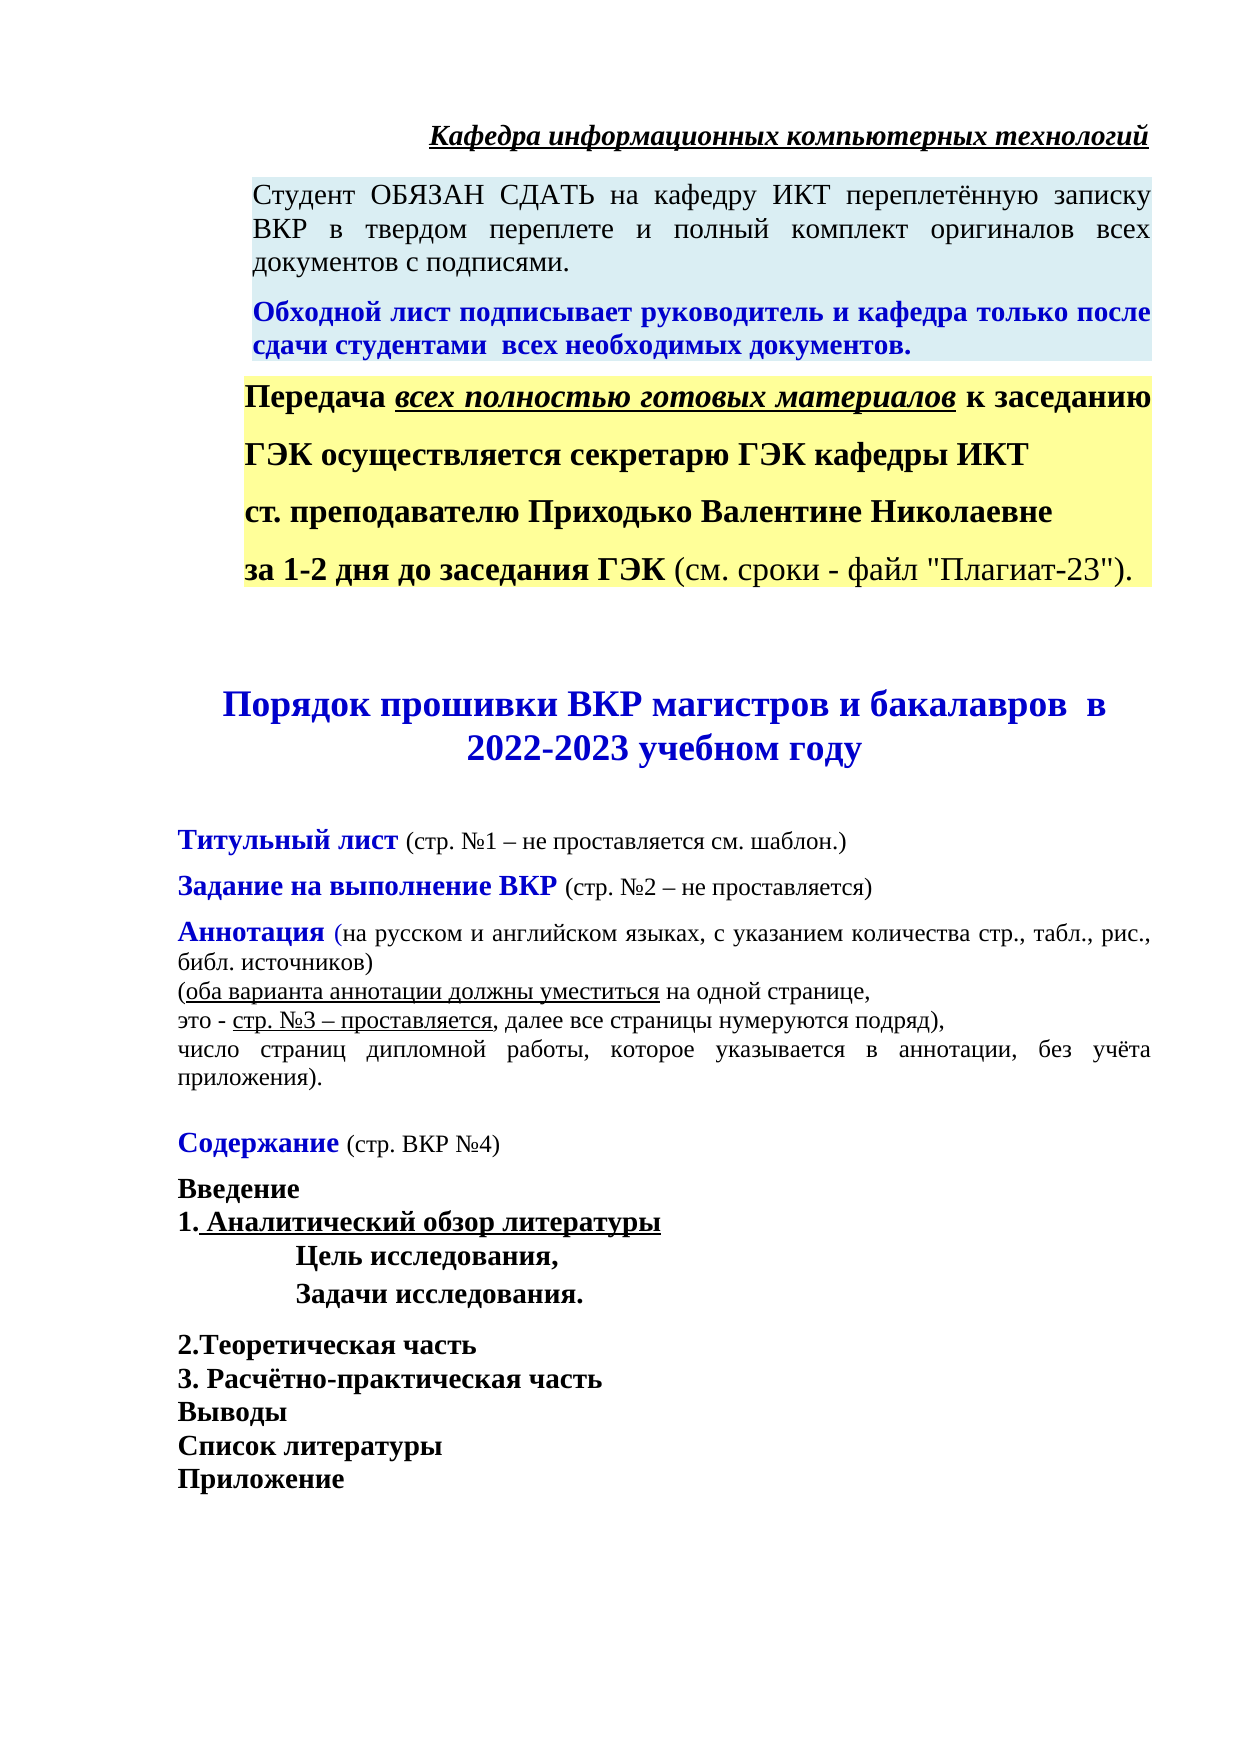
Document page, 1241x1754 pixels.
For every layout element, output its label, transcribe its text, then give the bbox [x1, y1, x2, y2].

text Содержание (стр. ВКР №4) [177, 1125, 1152, 1158]
text Введение [177, 1171, 1152, 1204]
text Порядок прошивки ВКР магистров и бакалавров в 2022-2023 учебном году [177, 682, 1152, 768]
text Студент ОБЯЗАН СДАТЬ на кафедру ИКТ переплетённую записку ВКР в твердом переплете и полный комплект оригиналов всех документов с подписями. [252, 177, 1152, 278]
text за 1-2 дня до заседания ГЭК (см. сроки - файл "Плагиат-23"). [244, 549, 1152, 587]
text Аннотация (на русском и английском языках, с указанием количества стр., табл., рис., библ. источников) [177, 914, 1152, 976]
text (оба варианта аннотации должны уместиться на одной странице, [177, 976, 1152, 1005]
text Кафедра информационных компьютерных технологий [177, 118, 1152, 152]
text Задачи исследования. [295, 1276, 1152, 1310]
text Цель исследования, [295, 1238, 1152, 1271]
text число страниц дипломной работы, которое указывается в аннотации, без учёта приложения). [177, 1034, 1152, 1091]
text Приложение [177, 1462, 1152, 1495]
text 1. Аналитический обзор литературы [177, 1204, 1152, 1238]
text Список литературы [177, 1428, 1152, 1462]
text 3. Расчётно-практическая часть [177, 1361, 1152, 1394]
text 2.Теоретическая часть [177, 1327, 1152, 1361]
text Титульный лист (стр. №1 – не проставляется см. шаблон.) [177, 822, 1152, 855]
text Обходной лист подписывает руководитель и кафедра только после сдачи студентами всех необходимых документов. [252, 294, 1152, 361]
text Передача всех полностью готовых материалов к заседанию ГЭК осуществляется секретарю ГЭК кафедры ИКТ [244, 376, 1152, 472]
text Задание на выполнение ВКР (стр. №2 – не проставляется) [177, 868, 1152, 901]
text ст. преподавателю Приходько Валентине Николаевне [244, 491, 1152, 530]
text Выводы [177, 1394, 1152, 1428]
text это - стр. №3 – проставляется, далее все страницы нумеруются подряд), [177, 1005, 1152, 1034]
